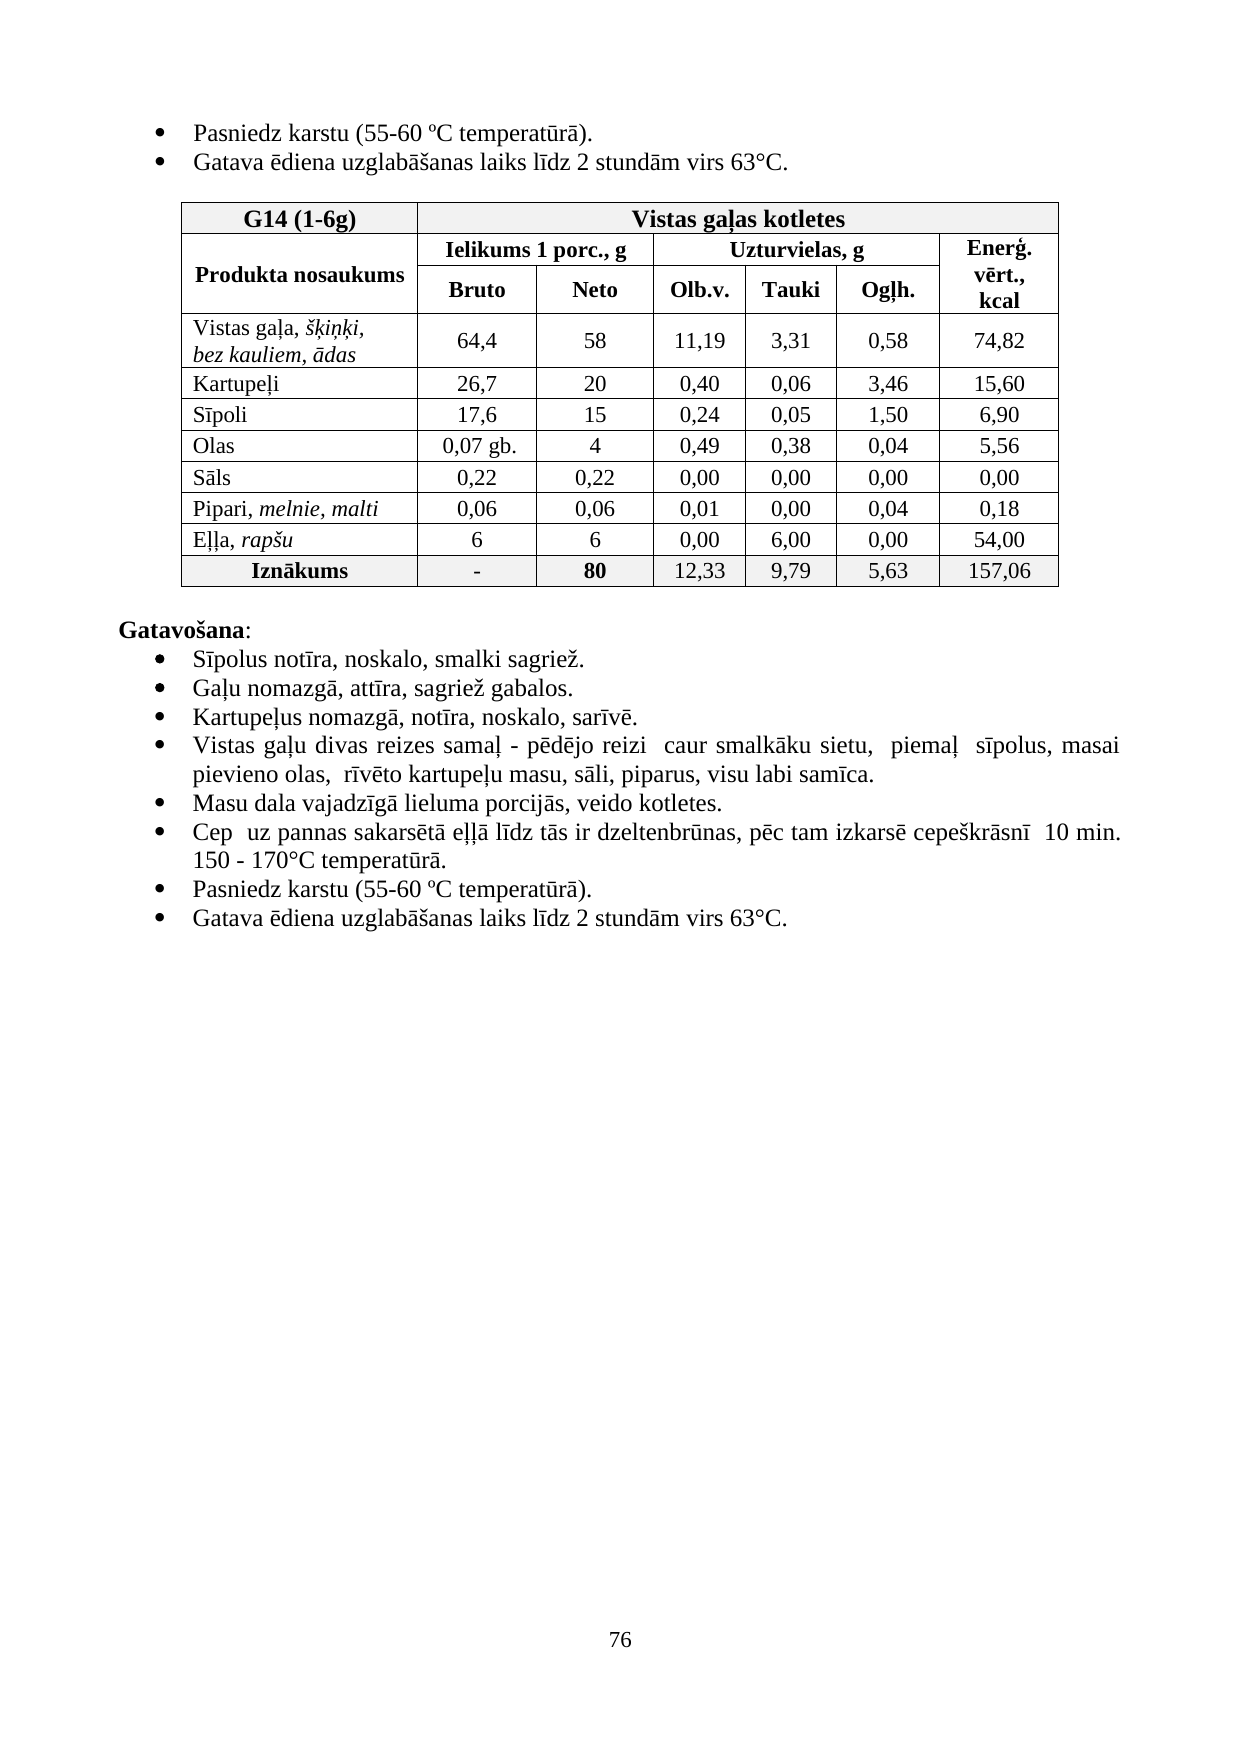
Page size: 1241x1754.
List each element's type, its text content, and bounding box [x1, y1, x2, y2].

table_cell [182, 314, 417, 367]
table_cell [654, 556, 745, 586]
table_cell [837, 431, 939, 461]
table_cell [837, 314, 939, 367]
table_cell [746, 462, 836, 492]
list Vistas gaļu divas reizes samaļ - pēdējo reizi caur smalkāku sietu, piemaļ sīpolus, masai pievieno olas, rīvēto kartupeļu masu, sāli, piparus, visu labi samīca. [155, 731, 1122, 788]
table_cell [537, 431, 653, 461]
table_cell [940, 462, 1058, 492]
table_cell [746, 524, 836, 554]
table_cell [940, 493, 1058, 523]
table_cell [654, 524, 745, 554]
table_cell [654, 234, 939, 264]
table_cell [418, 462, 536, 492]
list Pasniedz karstu (55-60 ºC temperatūrā). [156, 118, 1122, 147]
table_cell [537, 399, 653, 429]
list Pasniedz karstu (55-60 ºC temperatūrā). [155, 874, 1122, 903]
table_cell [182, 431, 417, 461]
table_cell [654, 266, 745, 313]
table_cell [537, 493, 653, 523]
list Gaļu nomazgā, attīra, sagriež gabalos. [155, 673, 1122, 702]
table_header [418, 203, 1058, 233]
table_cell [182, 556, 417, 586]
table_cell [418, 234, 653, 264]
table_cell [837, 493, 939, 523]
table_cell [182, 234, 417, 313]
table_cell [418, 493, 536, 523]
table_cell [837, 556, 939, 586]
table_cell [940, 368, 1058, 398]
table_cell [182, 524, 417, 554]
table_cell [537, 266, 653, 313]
list Cep uz pannas sakarsētā eļļā līdz tās ir dzeltenbrūnas, pēc tam izkarsē cepeškrāsnī 10 min. 150 - 170°C temperatūrā. [155, 817, 1122, 874]
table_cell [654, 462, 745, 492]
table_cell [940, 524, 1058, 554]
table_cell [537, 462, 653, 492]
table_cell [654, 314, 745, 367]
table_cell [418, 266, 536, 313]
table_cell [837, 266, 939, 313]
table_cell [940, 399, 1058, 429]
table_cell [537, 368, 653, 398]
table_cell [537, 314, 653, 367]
list Kartupeļus nomazgā, notīra, noskalo, sarīvē. [155, 702, 1122, 731]
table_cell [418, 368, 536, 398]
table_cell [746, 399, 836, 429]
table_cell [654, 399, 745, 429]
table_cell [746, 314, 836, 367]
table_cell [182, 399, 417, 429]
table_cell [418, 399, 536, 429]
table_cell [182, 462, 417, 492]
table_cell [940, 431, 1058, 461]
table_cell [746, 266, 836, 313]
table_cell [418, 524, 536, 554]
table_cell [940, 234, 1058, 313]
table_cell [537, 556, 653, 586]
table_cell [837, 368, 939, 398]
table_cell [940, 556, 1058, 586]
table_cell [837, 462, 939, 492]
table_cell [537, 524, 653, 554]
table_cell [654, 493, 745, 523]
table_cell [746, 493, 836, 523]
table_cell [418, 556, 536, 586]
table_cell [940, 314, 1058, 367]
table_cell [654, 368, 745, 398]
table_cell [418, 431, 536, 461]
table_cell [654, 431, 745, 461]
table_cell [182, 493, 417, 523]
list Gatava ēdiena uzglabāšanas laiks līdz 2 stundām virs 63°C. [155, 903, 1122, 932]
text Gatavošana: [118, 616, 1122, 644]
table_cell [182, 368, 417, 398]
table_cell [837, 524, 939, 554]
list Gatava ēdiena uzglabāšanas laiks līdz 2 stundām virs 63°C. [156, 147, 1122, 176]
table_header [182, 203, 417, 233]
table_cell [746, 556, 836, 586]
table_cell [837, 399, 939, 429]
list Sīpolus notīra, noskalo, smalki sagriež. [155, 644, 1122, 673]
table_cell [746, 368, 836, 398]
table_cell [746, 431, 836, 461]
list Masu dala vajadzīgā lieluma porcijās, veido kotletes. [155, 788, 1122, 817]
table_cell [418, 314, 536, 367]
